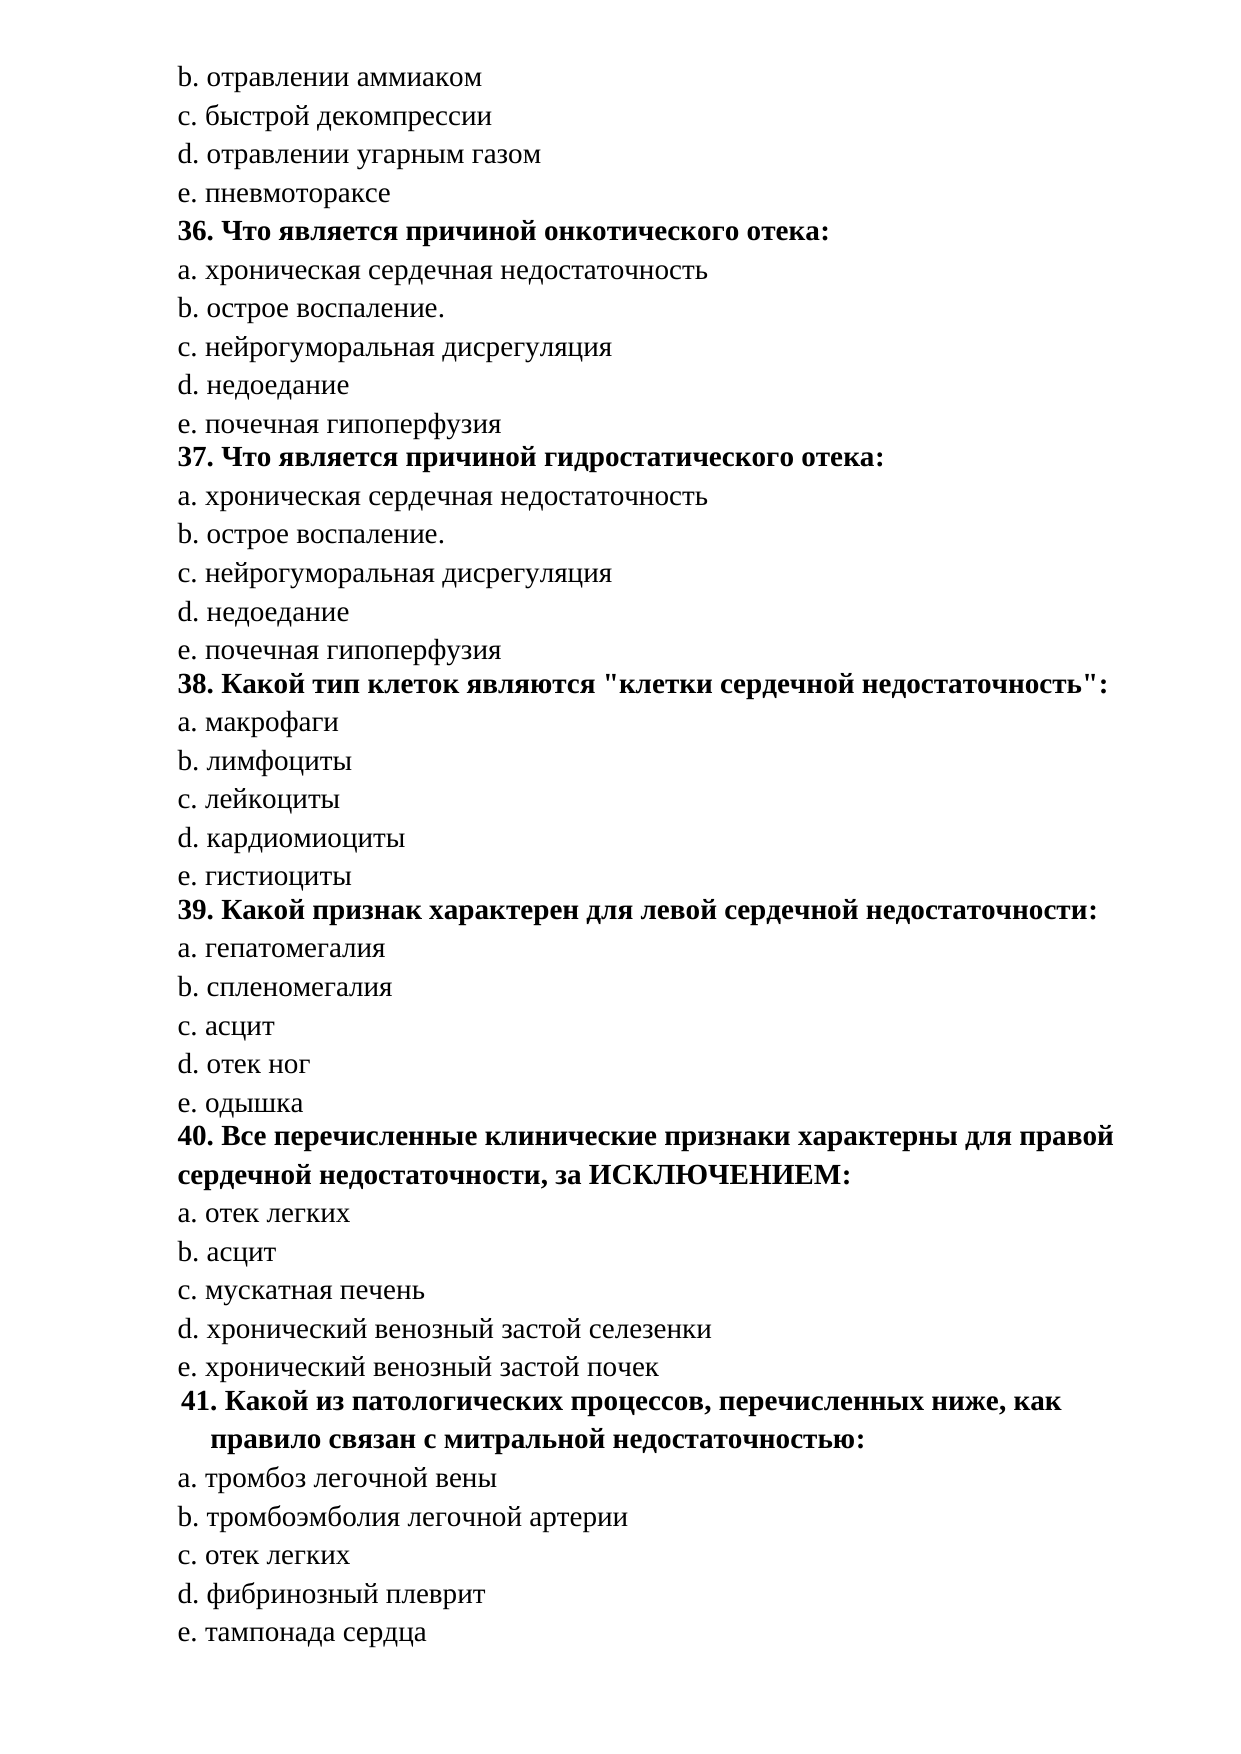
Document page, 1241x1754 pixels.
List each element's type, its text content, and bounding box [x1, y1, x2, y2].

text 37. Что является причиной гидростатического отека: [177, 439, 1149, 473]
text d. кардиомиоциты [177, 820, 1149, 853]
text a. хроническая сердечная недостаточность [177, 252, 1149, 285]
text e. хронический венозный застой почек [177, 1349, 1152, 1383]
list 40. Все перечисленные клинические признаки характерны для правой сердечной недостаточности, за ИСКЛЮЧЕНИЕМ: [177, 1118, 1137, 1190]
text d. недоедание [177, 594, 1149, 627]
list b. cпленомегалия [177, 969, 1137, 1003]
text е. почечная гипоперфузия [177, 632, 1152, 666]
list d. фибринозный плеврит [177, 1576, 1137, 1609]
text c. нейрогуморальная дисрегуляция [177, 329, 1149, 362]
list е. тампонада сердца [177, 1614, 1137, 1648]
list c. мускатная печень [177, 1272, 1137, 1306]
text d. недоедание [177, 367, 1149, 401]
list а. гепатомегалия [177, 931, 1137, 964]
text b. oстрое воспаление. [177, 517, 1149, 550]
text b. oстрое воспаление. [177, 290, 1149, 324]
text 38. Какой тип клеток являются "клетки сердечной недостаточность": [177, 666, 1149, 699]
list а. тромбоз легочной вены [177, 1460, 1137, 1494]
text 36. Что является причиной онкотического отека: [177, 213, 1149, 247]
text c. лейкоциты [177, 781, 1149, 815]
text е. гистиоциты [177, 858, 1152, 892]
list с. oтек легких [177, 1537, 1137, 1571]
list b. тромбоэмболия легочной артерии [177, 1499, 1137, 1532]
list b. aсцит [177, 1234, 1137, 1267]
list 41. Какой из патологических процессов, перечисленных ниже, как правило связан с митральной недостаточностью: [181, 1383, 1137, 1455]
text b. лимфоциты [177, 743, 1149, 776]
text а. хроническая сердечная недостаточность [177, 478, 1149, 512]
list d. хронический венозный застой селезенки [177, 1311, 1137, 1344]
list а. oтек легких [177, 1195, 1137, 1229]
list с. aсцит [177, 1008, 1137, 1041]
text e. почечная гипоперфузия [177, 406, 1152, 439]
text e. пневмотораксe [177, 175, 1152, 208]
text а. макрофаги [177, 704, 1149, 738]
list 39. Какой признак характерен для левой сердечной недостаточности: [177, 892, 1137, 926]
text c. нейрогуморальная дисрегуляция [177, 555, 1149, 589]
text е. oдышка [177, 1085, 1152, 1118]
list d. oтек ног [177, 1046, 1137, 1080]
text c. быстрой декомпрессии [177, 98, 1152, 131]
text b. oтравлении аммиаком [177, 59, 1152, 93]
text d. отравлении угарным газом [177, 136, 1152, 170]
